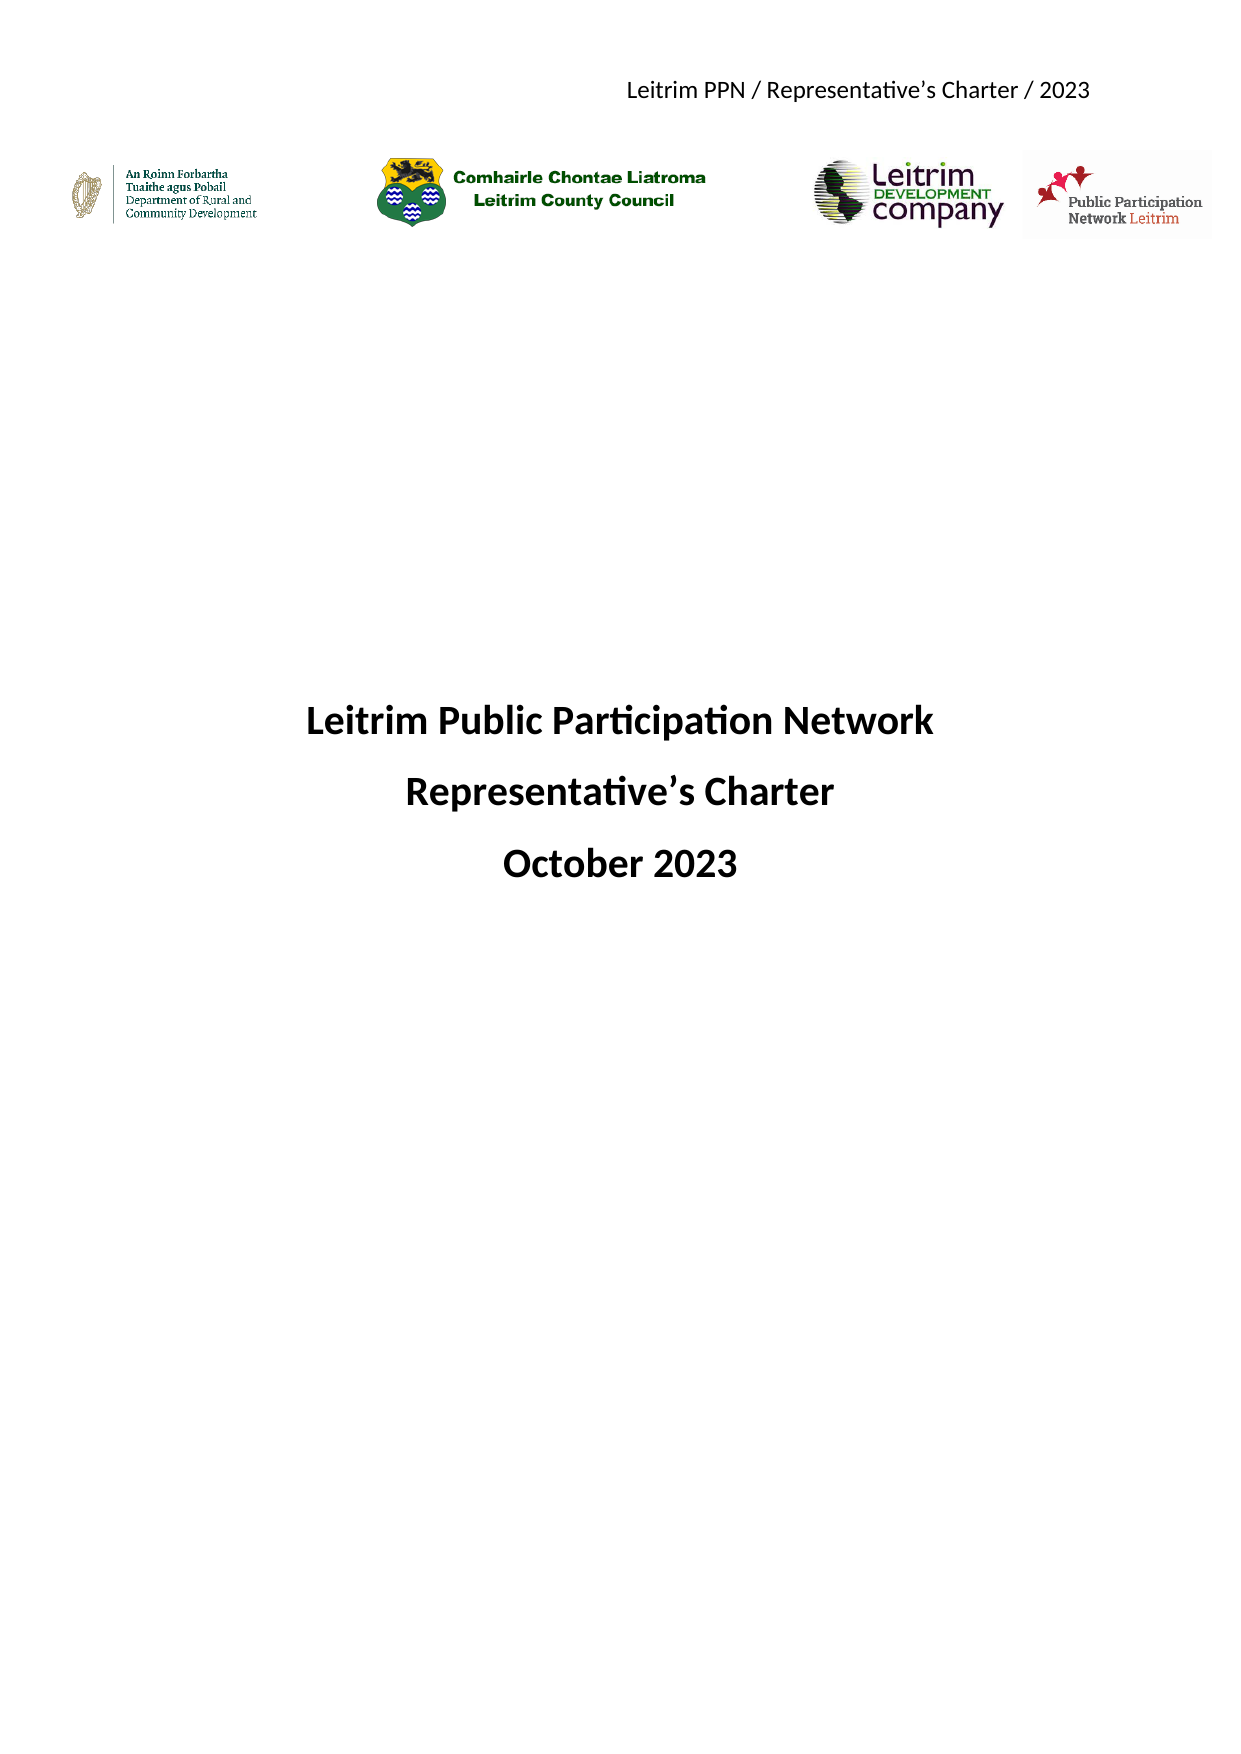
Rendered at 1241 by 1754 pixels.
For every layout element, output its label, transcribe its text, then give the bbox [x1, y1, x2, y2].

picture [1021, 150, 1212, 238]
text October 2023 [150, 837, 1090, 888]
picture [812, 157, 1007, 229]
picture [53, 151, 289, 237]
text Representative’s Charter [150, 765, 1090, 816]
text Leitrim Public Participation Network [150, 694, 1090, 745]
picture [373, 151, 710, 231]
